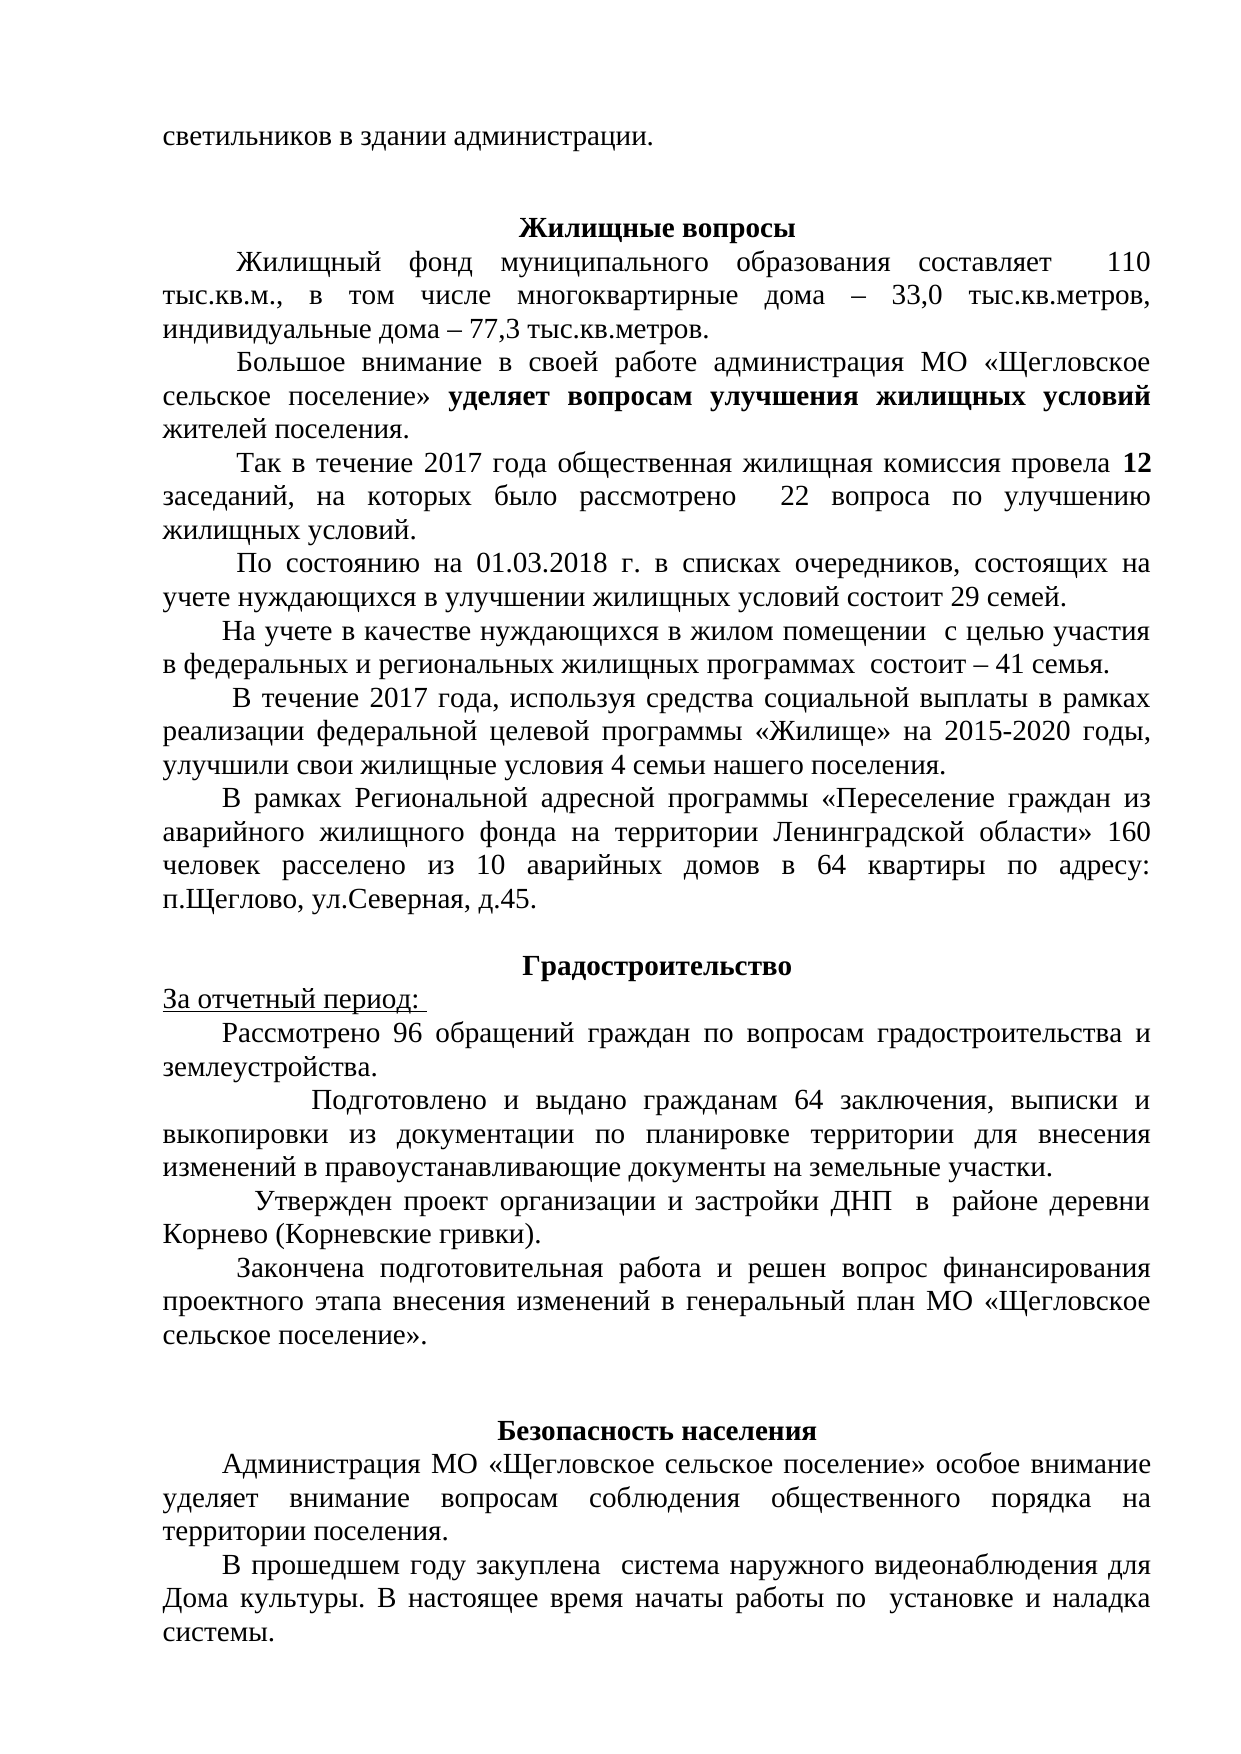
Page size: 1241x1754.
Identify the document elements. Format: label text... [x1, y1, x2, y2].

text Градостроительство [162, 948, 1152, 982]
text Рассмотрено 96 обращений граждан по вопросам градостроительства и землеустройства. [162, 1015, 1152, 1082]
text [162, 118, 1152, 152]
text По состоянию на 01.03.2018 г. в списках очередников, состоящих на учете нуждающихся в улучшении жилищных условий состоит 29 семей. [162, 546, 1152, 613]
text Закончена подготовительная работа и решен вопрос финансирования проектного этапа внесения изменений в генеральный план МО «Щегловское сельское поселение». [162, 1250, 1152, 1351]
text Жилищные вопросы [162, 210, 1152, 244]
text В прошедшем году закуплена система наружного видеонаблюдения для Дома культуры. В настоящее время начаты работы по установке и наладка системы. [162, 1547, 1152, 1648]
text Безопасность населения [162, 1413, 1152, 1446]
text Так в течение 2017 года общественная жилищная комиссия провела 12 заседаний, на которых было рассмотрено 22 вопроса по улучшению жилищных условий. [162, 445, 1152, 546]
text За отчетный период: [162, 982, 1152, 1015]
text Большое внимание в своей работе администрация МО «Щегловское сельское поселение» уделяет вопросам улучшения жилищных условий жителей поселения. [162, 344, 1152, 445]
text В течение 2017 года, используя средства социальной выплаты в рамках реализации федеральной целевой программы «Жилище» на 2015-2020 годы, улучшили свои жилищные условия 4 семьи нашего поселения. [162, 680, 1152, 780]
text Подготовлено и выдано гражданам 64 заключения, выписки и выкопировки из документации по планировке территории для внесения изменений в правоустанавливающие документы на земельные участки. [162, 1082, 1152, 1183]
text Утвержден проект организации и застройки ДНП в районе деревни Корнево (Корневские гривки). [162, 1183, 1152, 1250]
text Администрация МО «Щегловское сельское поселение» особое внимание уделяет внимание вопросам соблюдения общественного порядка на территории поселения. [162, 1446, 1152, 1547]
text Жилищный фонд муниципального образования составляет 110 тыс.кв.м., в том числе многоквартирные дома – 33,0 тыс.кв.метров, индивидуальные дома – 77,3 тыс.кв.метров. [162, 244, 1152, 344]
text В рамках Региональной адресной программы «Переселение граждан из аварийного жилищного фонда на территории Ленинградской области» 160 человек расселено из 10 аварийных домов в 64 квартиры по адресу: п.Щеглово, ул.Северная, д.45. [162, 780, 1152, 914]
text На учете в качестве нуждающихся в жилом помещении с целью участия в федеральных и региональных жилищных программах состоит – 41 семья. [162, 613, 1152, 680]
